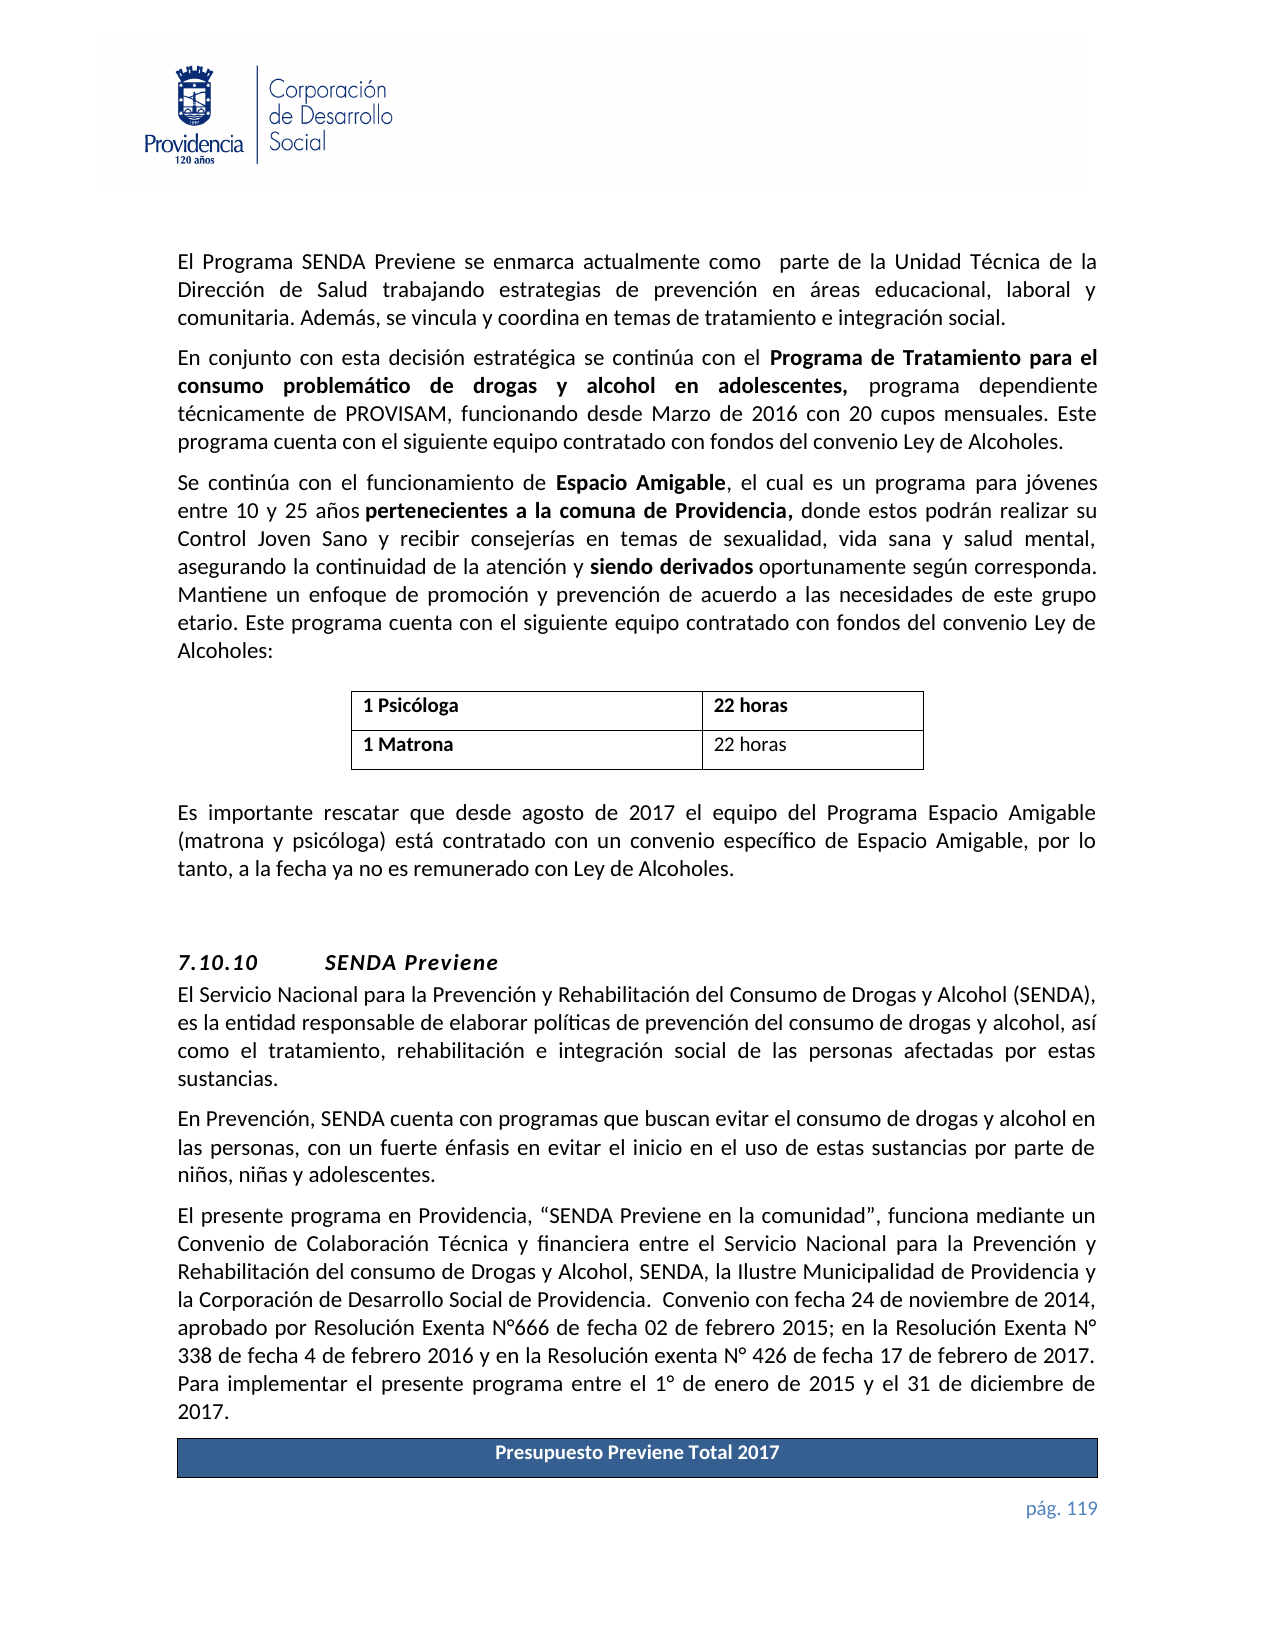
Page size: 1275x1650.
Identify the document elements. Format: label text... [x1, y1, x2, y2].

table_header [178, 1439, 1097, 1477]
text El presente programa en Providencia, “SENDA Previene en la comunidad”, funciona mediante un Convenio de Colaboración Técnica y financiera entre el Servicio Nacional para la Prevención y Rehabilitación del consumo de Drogas y Alcohol, SENDA, la Ilustre Municipalidad de Providencia y la Corporación de Desarrollo Social de Providencia. Convenio con fecha 24 de noviembre de 2014, aprobado por Resolución Exenta N°666 de fecha 02 de febrero 2015; en la Resolución Exenta N° 338 de fecha 4 de febrero 2016 y en la Resolución exenta N° 426 de fecha 17 de febrero de 2017. Para implementar el presente programa entre el 1° de enero de 2015 y el 31 de diciembre de 2017. [177, 1201, 1098, 1425]
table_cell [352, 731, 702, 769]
text En Prevención, SENDA cuenta con programas que buscan evitar el consumo de drogas y alcohol en las personas, con un fuerte énfasis en evitar el inicio en el uso de estas sustancias por parte de niños, niñas y adolescentes. [177, 1104, 1098, 1189]
text En conjunto con esta decisión estratégica se continúa con el Programa de Tratamiento para el consumo problemático de drogas y alcohol en adolescentes, programa dependiente técnicamente de PROVISAM, funcionando desde Marzo de 2016 con 20 cupos mensuales. Este programa cuenta con el siguiente equipo contratado con fondos del convenio Ley de Alcoholes. [177, 343, 1098, 456]
picture [101, 32, 1083, 192]
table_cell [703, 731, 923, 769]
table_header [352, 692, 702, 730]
text Es importante rescatar que desde agosto de 2017 el equipo del Programa Espacio Amigable (matrona y psicóloga) está contratado con un convenio específico de Espacio Amigable, por lo tanto, a la fecha ya no es remunerado con Ley de Alcoholes. [177, 798, 1098, 882]
text El Servicio Nacional para la Prevención y Rehabilitación del Consumo de Drogas y Alcohol (SENDA), es la entidad responsable de elaborar políticas de prevención del consumo de drogas y alcohol, así como el tratamiento, rehabilitación e integración social de las personas afectadas por estas sustancias. [177, 980, 1098, 1092]
text Se continúa con el funcionamiento de Espacio Amigable, el cual es un programa para jóvenes entre 10 y 25 años pertenecientes a la comuna de Providencia, donde estos podrán realizar su Control Joven Sano y recibir consejerías en temas de sexualidad, vida sana y salud mental, asegurando la continuidad de la atención y siendo derivados oportunamente según corresponda. Mantiene un enfoque de promoción y prevención de acuerdo a las necesidades de este grupo etario. Este programa cuenta con el siguiente equipo contratado con fondos del convenio Ley de Alcoholes: [177, 608, 1098, 664]
subtitle SENDA Previene [177, 948, 1098, 976]
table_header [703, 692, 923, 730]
text El Programa SENDA Previene se enmarca actualmente como parte de la Unidad Técnica de la Dirección de Salud trabajando estrategias de prevención en áreas educacional, laboral y comunitaria. Además, se vincula y coordina en temas de tratamiento e integración social. [177, 247, 1098, 331]
